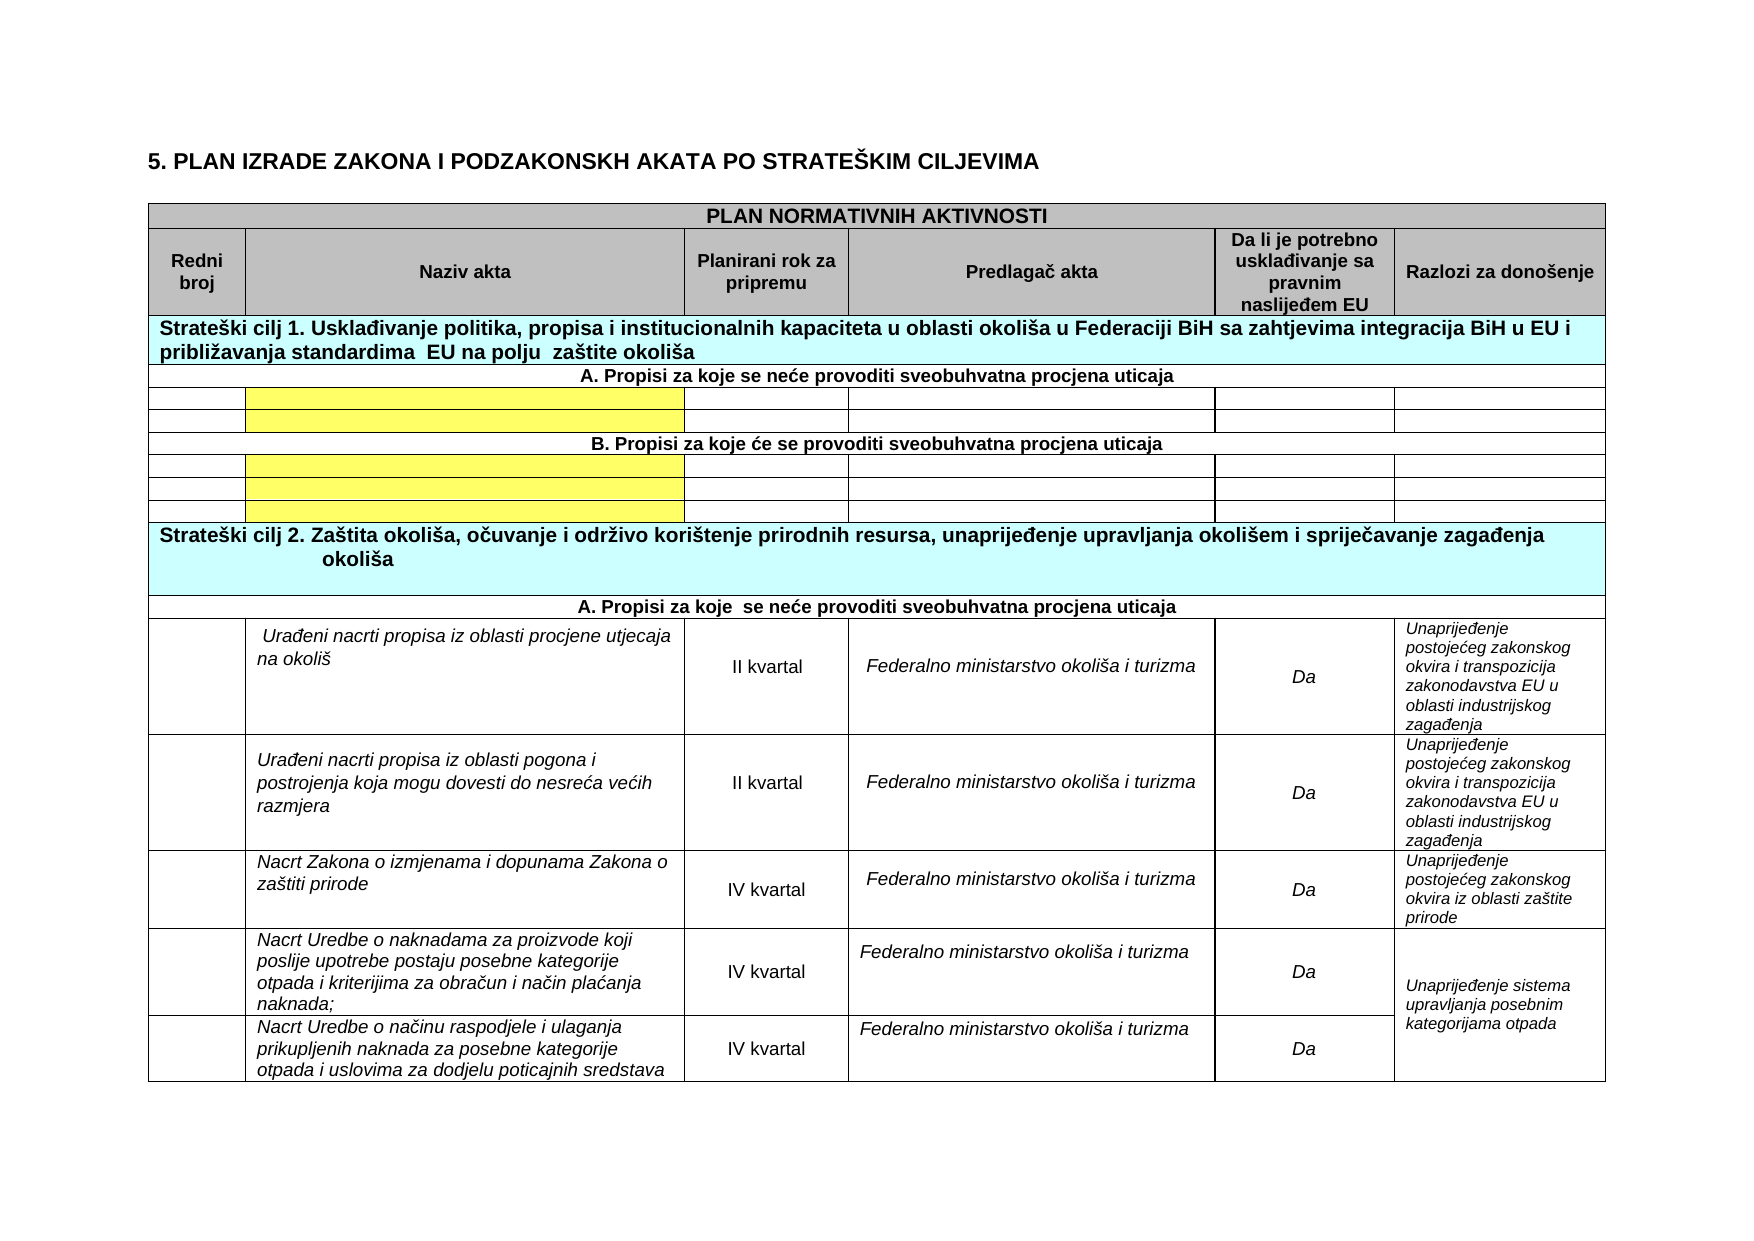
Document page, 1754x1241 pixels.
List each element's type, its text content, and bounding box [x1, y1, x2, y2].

table_cell Da [1216, 619, 1394, 734]
table_cell [246, 455, 684, 477]
table_cell Da [1216, 929, 1394, 1015]
table_cell [849, 455, 1214, 477]
table_cell [685, 455, 848, 477]
table_cell [685, 388, 848, 409]
table_cell II kvartal [685, 735, 848, 850]
table_cell [849, 501, 1214, 522]
table_cell B. Propisi za koje će se provoditi sveobuhvatna procjena uticaja [149, 433, 1605, 454]
table_header PLAN NORMATIVNIH AKTIVNOSTI [149, 204, 1605, 228]
table_cell [149, 851, 245, 927]
table_cell Urađeni nacrti propisa iz oblasti pogona i postrojenja koja mogu dovesti do nesreća većih razmjera [246, 735, 684, 850]
table_cell Strateški cilj 2. Zaštita okoliša, očuvanje i održivo korištenje prirodnih resursa, unaprijeđenje upravljanja okolišem i spriječavanje zagađenja okoliša [149, 523, 1605, 595]
table_cell Predlagač akta [849, 229, 1214, 315]
table_cell [685, 501, 848, 522]
table_cell [246, 501, 684, 522]
table_cell Planirani rok za pripremu [685, 229, 848, 315]
table_cell Naziv akta [246, 229, 684, 315]
table_cell Nacrt Uredbe o naknadama za proizvode koji poslije upotrebe postaju posebne kategorije otpada i kriterijima za obračun i način plaćanja naknada; [246, 929, 684, 1015]
table_cell A. Propisi za koje se neće provoditi sveobuhvatna procjena uticaja [149, 596, 1605, 618]
table_cell IV kvartal [685, 1016, 848, 1081]
table_cell Da [1216, 851, 1394, 927]
table_cell [149, 501, 245, 522]
table_cell [246, 410, 684, 432]
table_cell IV kvartal [685, 851, 848, 927]
table_cell II kvartal [685, 619, 848, 734]
table_cell [149, 735, 245, 850]
table_cell [149, 388, 245, 409]
table_cell [149, 410, 245, 432]
table_cell [685, 410, 848, 432]
table_cell Unaprijeđenje postojećeg zakonskog okvira iz oblasti zaštite prirode [1395, 851, 1605, 927]
table_cell [1395, 388, 1605, 409]
table_cell Federalno ministarstvo okoliša i turizma [849, 735, 1214, 850]
table_cell Federalno ministarstvo okoliša i turizma [849, 929, 1214, 1015]
table_cell [1216, 410, 1394, 432]
table_cell [246, 388, 684, 409]
table_cell Razlozi za donošenje [1395, 229, 1605, 315]
table_cell [849, 478, 1214, 499]
table_cell IV kvartal [685, 929, 848, 1015]
table_cell [1216, 501, 1394, 522]
table_cell Unaprijeđenje postojećeg zakonskog okvira i transpozicija zakonodavstva EU u oblasti industrijskog zagađenja [1395, 735, 1605, 850]
table_cell Da [1216, 735, 1394, 850]
table_cell [849, 410, 1214, 432]
table_cell [1395, 501, 1605, 522]
table_cell [1395, 455, 1605, 477]
text 5. PLAN IZRADE ZAKONA I PODZAKONSKH AKATA PO STRATEŠKIM CILJEVIMA [148, 148, 1606, 174]
table_cell [685, 478, 848, 499]
table_cell Da [1216, 1016, 1394, 1081]
table_cell Strateški cilj 1. Usklađivanje politika, propisa i institucionalnih kapaciteta u oblasti okoliša u Federaciji BiH sa zahtjevima integracija BiH u EU i približavanja standardima EU na polju zaštite okoliša [149, 316, 1605, 364]
table_cell [1395, 410, 1605, 432]
table_cell Nacrt Zakona o izmjenama i dopunama Zakona o zaštiti prirode [246, 851, 684, 927]
table_cell [849, 388, 1214, 409]
table_cell [246, 478, 684, 499]
table_cell A. Propisi za koje se neće provoditi sveobuhvatna procjena uticaja [149, 365, 1605, 387]
table_cell Federalno ministarstvo okoliša i turizma [849, 619, 1214, 734]
table_cell [1216, 388, 1394, 409]
table_cell Nacrt Uredbe o načinu raspodjele i ulaganja prikupljenih naknada za posebne kategorije otpada i uslovima za dodjelu poticajnih sredstava [246, 1016, 684, 1081]
table_cell [149, 455, 245, 477]
table_cell Da li je potrebno usklađivanje sa pravnim naslijeđem EU [1216, 229, 1394, 315]
table_cell Redni broj [149, 229, 245, 315]
table_cell [1395, 478, 1605, 499]
table_cell Unaprijeđenje postojećeg zakonskog okvira i transpozicija zakonodavstva EU u oblasti industrijskog zagađenja [1395, 619, 1605, 734]
table_cell [149, 1016, 245, 1081]
table_cell [1216, 455, 1394, 477]
table_cell Urađeni nacrti propisa iz oblasti procjene utjecaja na okoliš [246, 619, 684, 734]
table_cell Unaprijeđenje sistema upravljanja posebnim kategorijama otpada [1395, 929, 1605, 1081]
table_cell [149, 929, 245, 1015]
table_cell Federalno ministarstvo okoliša i turizma [849, 851, 1214, 927]
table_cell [849, 1016, 1214, 1081]
table_cell [149, 478, 245, 499]
table_cell [1216, 478, 1394, 499]
table_cell [149, 619, 245, 734]
